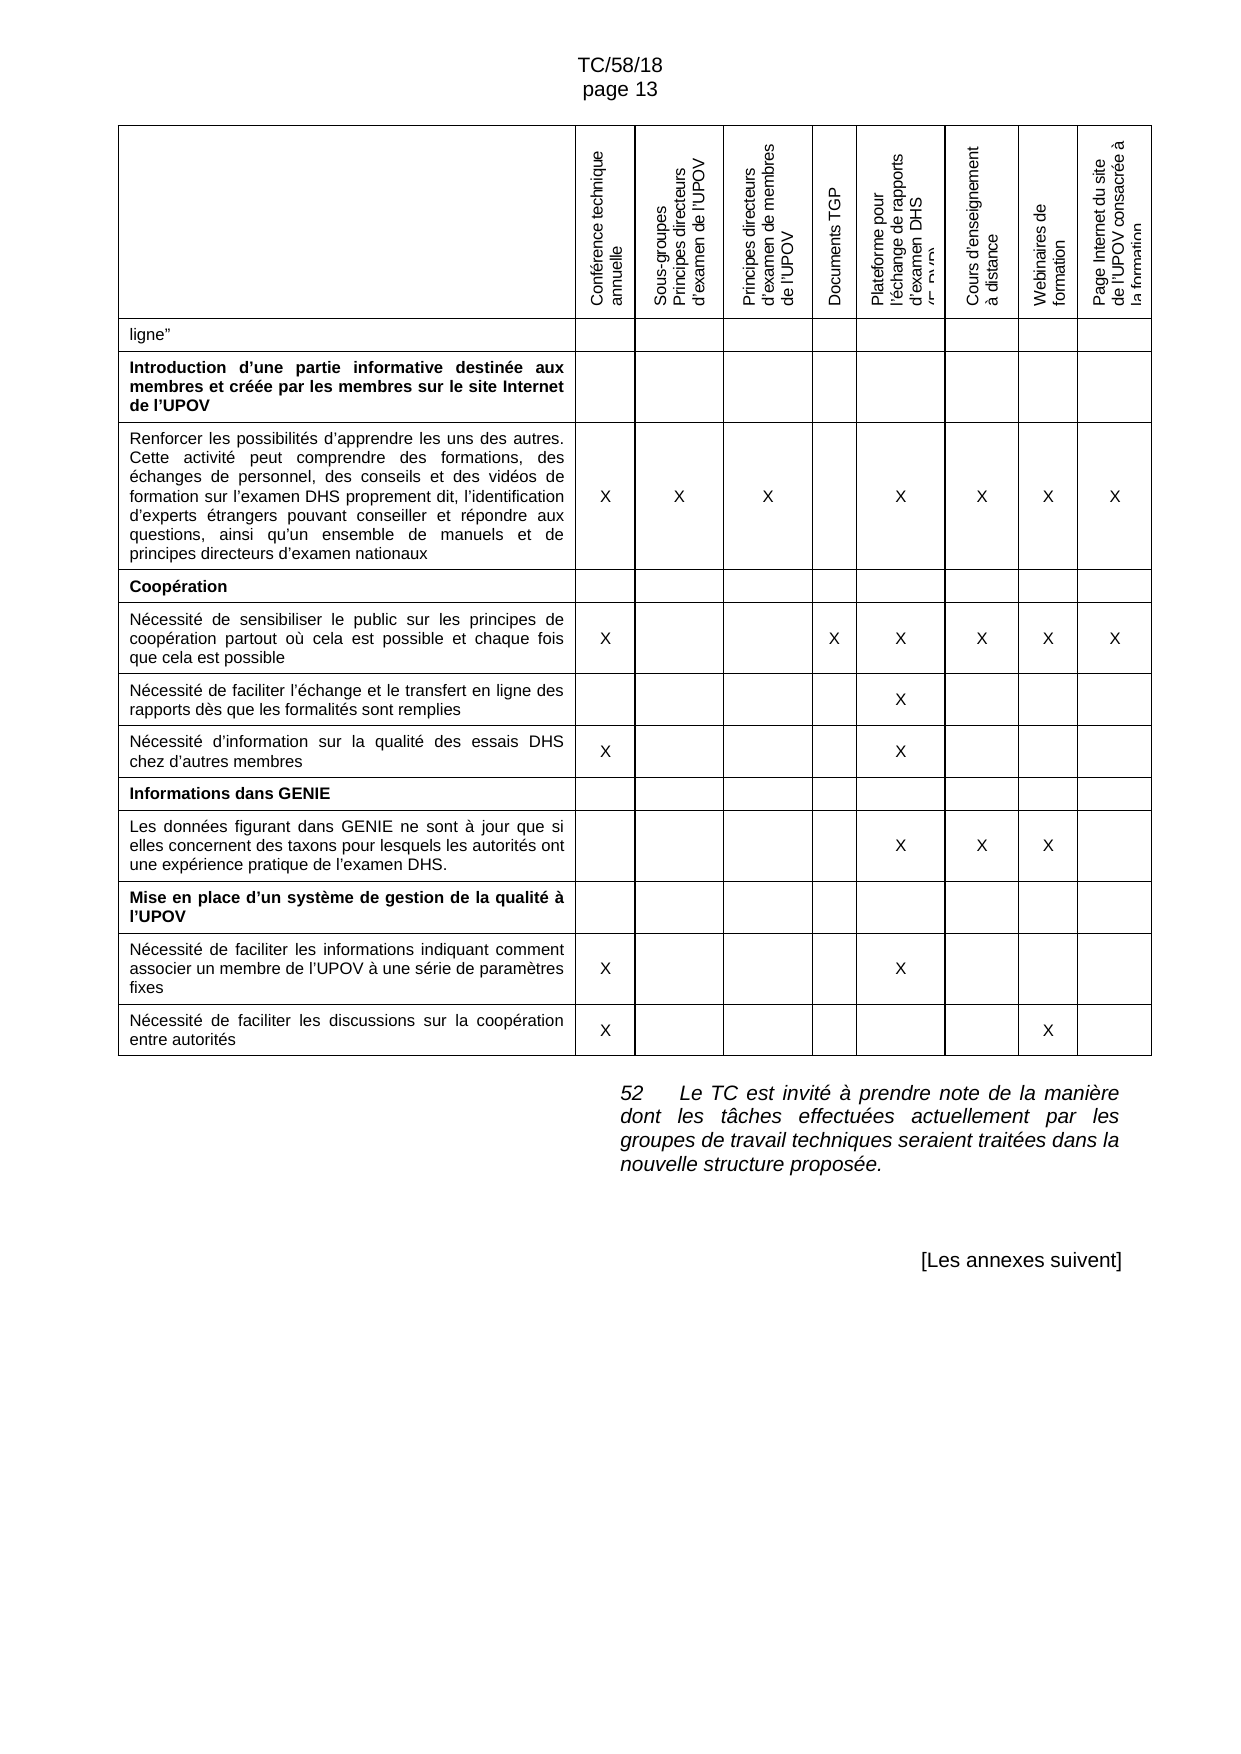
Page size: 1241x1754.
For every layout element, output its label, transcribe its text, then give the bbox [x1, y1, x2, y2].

table_cell X [576, 934, 634, 1003]
table_cell X [813, 603, 856, 673]
table_header Webinaires de formation [1019, 126, 1077, 318]
table_cell [813, 423, 856, 569]
table_cell [1019, 934, 1077, 1003]
table_cell [857, 570, 944, 602]
table_cell X [1019, 1005, 1077, 1055]
table_cell [1078, 934, 1151, 1003]
table_cell Nécessité d’information sur la qualité des essais DHS chez d’autres membres [119, 726, 575, 777]
table_cell X [946, 319, 1018, 351]
table_cell [946, 726, 1018, 777]
table_cell [813, 319, 856, 351]
table_cell X [857, 726, 944, 777]
table_cell [1078, 674, 1151, 725]
table_cell [576, 882, 634, 932]
table_cell [636, 778, 723, 809]
table_header Principes directeurs d’examen de membres de l’UPOV [724, 126, 812, 318]
table_cell X [636, 423, 723, 569]
table_cell [1019, 319, 1077, 351]
table_cell [813, 811, 856, 881]
table_cell [636, 726, 723, 777]
table_cell [1078, 778, 1151, 809]
table_cell [946, 1005, 1018, 1055]
table_cell [813, 570, 856, 602]
table_cell [724, 319, 812, 351]
table_cell [724, 1005, 812, 1055]
table_cell [1078, 1005, 1151, 1055]
table_cell X [857, 811, 944, 881]
table_cell [636, 570, 723, 602]
table_cell [1078, 726, 1151, 777]
table_header Page Internet du site de l’UPOV consacrée à la formation [1078, 126, 1151, 318]
table_cell [813, 674, 856, 725]
table_cell [813, 778, 856, 809]
table_cell [1019, 778, 1077, 809]
table_cell [636, 674, 723, 725]
table_cell [946, 882, 1018, 932]
table_cell [1019, 352, 1077, 422]
table_cell [724, 726, 812, 777]
table_cell Coopération [119, 570, 575, 602]
table_cell X [857, 423, 944, 569]
table_cell [724, 934, 812, 1003]
table_cell [1019, 726, 1077, 777]
table_cell X [724, 423, 812, 569]
table_cell [636, 1005, 723, 1055]
table_cell [1019, 674, 1077, 725]
table_cell [724, 811, 812, 881]
table_cell [946, 674, 1018, 725]
table_cell X [857, 603, 944, 673]
table_cell [576, 778, 634, 809]
table_cell [857, 882, 944, 932]
table_cell X [946, 423, 1018, 569]
table_cell [636, 603, 723, 673]
table_cell [946, 352, 1018, 422]
table_cell Nécessité de faciliter l’échange et le transfert en ligne des rapports dès que les formalités sont remplies [119, 674, 575, 725]
table_cell X [857, 934, 944, 1003]
table_header Plateforme pour l’échange de rapports d’examen DHS (E-PVP) [857, 126, 944, 318]
table_cell Nécessité de faciliter les informations indiquant comment associer un membre de l’UPOV à une série de paramètres fixes [119, 934, 575, 1003]
table_cell Mise en place d’un système de gestion de la qualité à l’UPOV [119, 882, 575, 932]
table_cell X [1078, 423, 1151, 569]
table_cell Introduction d’une partie informative destinée aux membres et créée par les membres sur le site Internet de l’UPOV [119, 352, 575, 422]
table_cell [1078, 352, 1151, 422]
table_cell Faire en sorte que les cours d’enseignement à distance soient plus interactifs et moins “un cours papier mis en ligne” [119, 319, 575, 351]
table_cell [946, 570, 1018, 602]
table_cell X [857, 674, 944, 725]
table_cell [724, 882, 812, 932]
table_cell X [1019, 423, 1077, 569]
table_cell X [576, 1005, 634, 1055]
table_cell [724, 603, 812, 673]
text [Les annexes suivent] [118, 1248, 1122, 1272]
table_cell [813, 882, 856, 932]
table_cell [1019, 882, 1077, 932]
table_cell [636, 882, 723, 932]
table_cell Nécessité de sensibiliser le public sur les principes de coopération partout où cela est possible et chaque fois que cela est possible [119, 603, 575, 673]
table_cell [857, 352, 944, 422]
text Le TC est invité à prendre note de la manière dont les tâches effectuées actuellement par les groupes de travail techniques seraient traitées dans la nouvelle structure proposée. [620, 1080, 1122, 1176]
table_cell X [946, 603, 1018, 673]
table_cell [857, 319, 944, 351]
table_cell [946, 778, 1018, 809]
table_cell [813, 934, 856, 1003]
table_cell Nécessité de faciliter les discussions sur la coopération entre autorités [119, 1005, 575, 1055]
table_cell [636, 934, 723, 1003]
table_cell [576, 352, 634, 422]
table_cell [576, 570, 634, 602]
table_cell X [1019, 603, 1077, 673]
table_cell [1019, 570, 1077, 602]
table_cell [857, 778, 944, 809]
table_cell X [576, 423, 634, 569]
table_cell [1078, 882, 1151, 932]
table_cell [813, 726, 856, 777]
table_cell X [576, 726, 634, 777]
table_header Sous-groupes Principes directeurs d’examen de l’UPOV [636, 126, 723, 318]
table_cell Les données figurant dans GENIE ne sont à jour que si elles concernent des taxons pour lesquels les autorités ont une expérience pratique de l’examen DHS. [119, 811, 575, 881]
table_cell X [946, 811, 1018, 881]
table_cell [946, 934, 1018, 1003]
table_cell [724, 674, 812, 725]
table_cell [636, 352, 723, 422]
table_cell [576, 674, 634, 725]
table_cell [576, 811, 634, 881]
table_cell [636, 811, 723, 881]
table_header [119, 126, 575, 318]
table_cell Informations dans GENIE [119, 778, 575, 809]
table_header Documents TGP [813, 126, 856, 318]
table_cell Renforcer les possibilités d’apprendre les uns des autres. Cette activité peut comprendre des formations, des échanges de personnel, des conseils et des vidéos de formation sur l’examen DHS proprement dit, l’identification d’experts étrangers pouvant conseiller et répondre aux questions, ainsi qu’un ensemble de manuels et de principes directeurs d’examen nationaux [119, 423, 575, 569]
table_header Cours d’enseignement à distance [946, 126, 1018, 318]
table_cell [1078, 319, 1151, 351]
table_cell [813, 1005, 856, 1055]
table_header Conférence technique annuelle [576, 126, 634, 318]
table_cell X [1019, 811, 1077, 881]
table_cell [724, 570, 812, 602]
table_cell X [576, 603, 634, 673]
table_cell [576, 319, 634, 351]
table_cell [636, 319, 723, 351]
table_cell [813, 352, 856, 422]
table_cell [724, 352, 812, 422]
table_cell [1078, 811, 1151, 881]
table_cell [857, 1005, 944, 1055]
table_cell X [1078, 603, 1151, 673]
table_cell [1078, 570, 1151, 602]
table_cell [724, 778, 812, 809]
